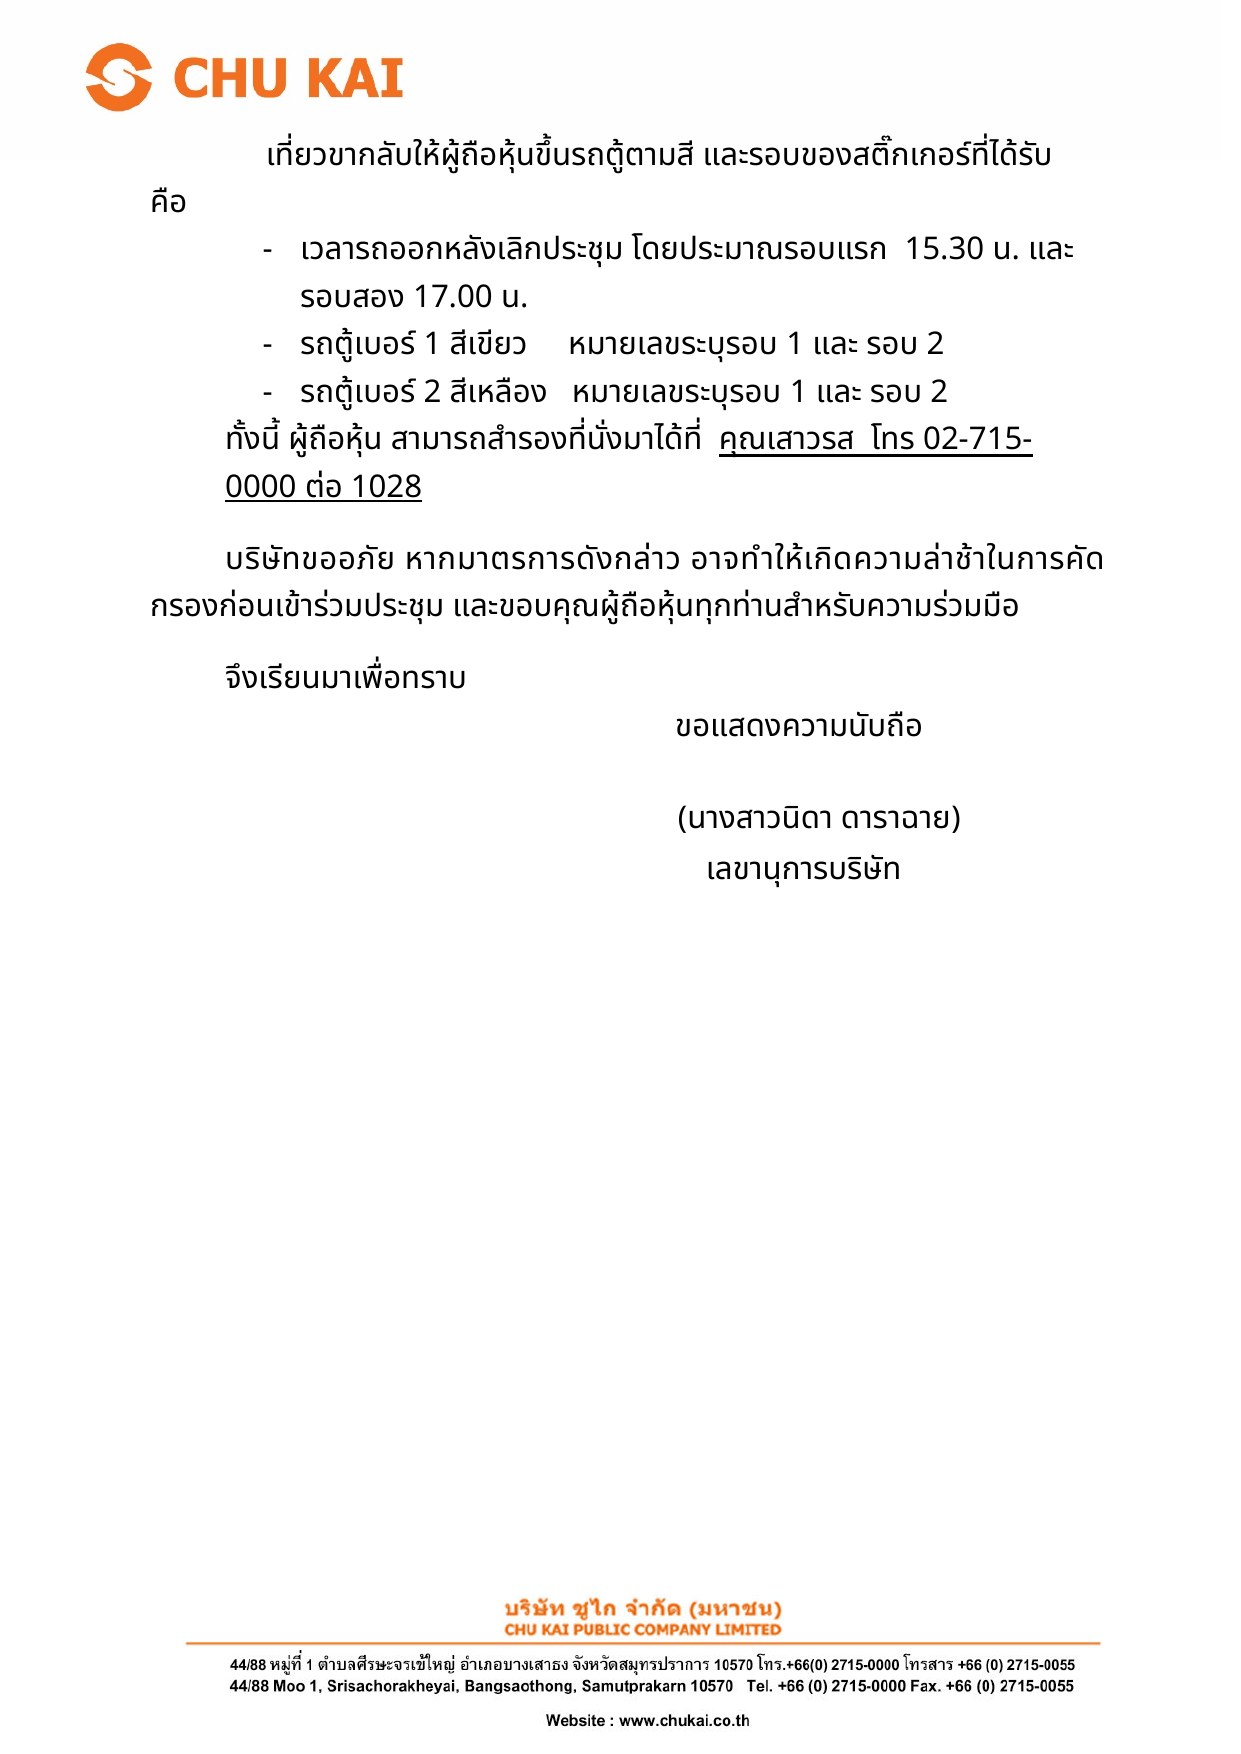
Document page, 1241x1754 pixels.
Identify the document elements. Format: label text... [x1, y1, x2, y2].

text เลขานุการบริษัท [525, 846, 1096, 893]
text บริษัทขออภัย หากมาตรการดังกล่าว อาจทำให้เกิดความล่าช้าในการคัดกรองก่อนเข้าร่วมประชุม และขอบคุณผู้ถือหุ้นทุกท่านสำหรับความร่วมมือ [150, 536, 1105, 631]
picture [150, 1571, 1125, 1754]
text (นางสาวนิดา ดาราฉาย) [525, 795, 1096, 842]
text ทั้งนี้ ผู้ถือหุ้น สามารถสำรองที่นั่งมาได้ที่ คุณเสาวรส โทร 02-715-0000 ต่อ 1028 [225, 416, 1096, 511]
picture [0, 0, 1221, 161]
text เที่ยวขากลับให้ผู้ถือหุ้นขึ้นรถตู้ตามสี และรอบของสติ๊กเกอร์ที่ได้รับ คือ [150, 132, 1096, 226]
list รถตู้เบอร์ 2 สีเหลือง หมายเลขระบุรอบ 1 และ รอบ 2 [262, 369, 1096, 416]
text ขอแสดงความนับถือ [600, 703, 1096, 750]
text จึงเรียนมาเพื่อทราบ [150, 656, 1106, 703]
list รถตู้เบอร์ 1 สีเขียว หมายเลขระบุรอบ 1 และ รอบ 2 [262, 321, 1096, 369]
list เวลารถออกหลังเลิกประชุม โดยประมาณรอบแรก 15.30 น. และ รอบสอง 17.00 น. [262, 226, 1096, 321]
